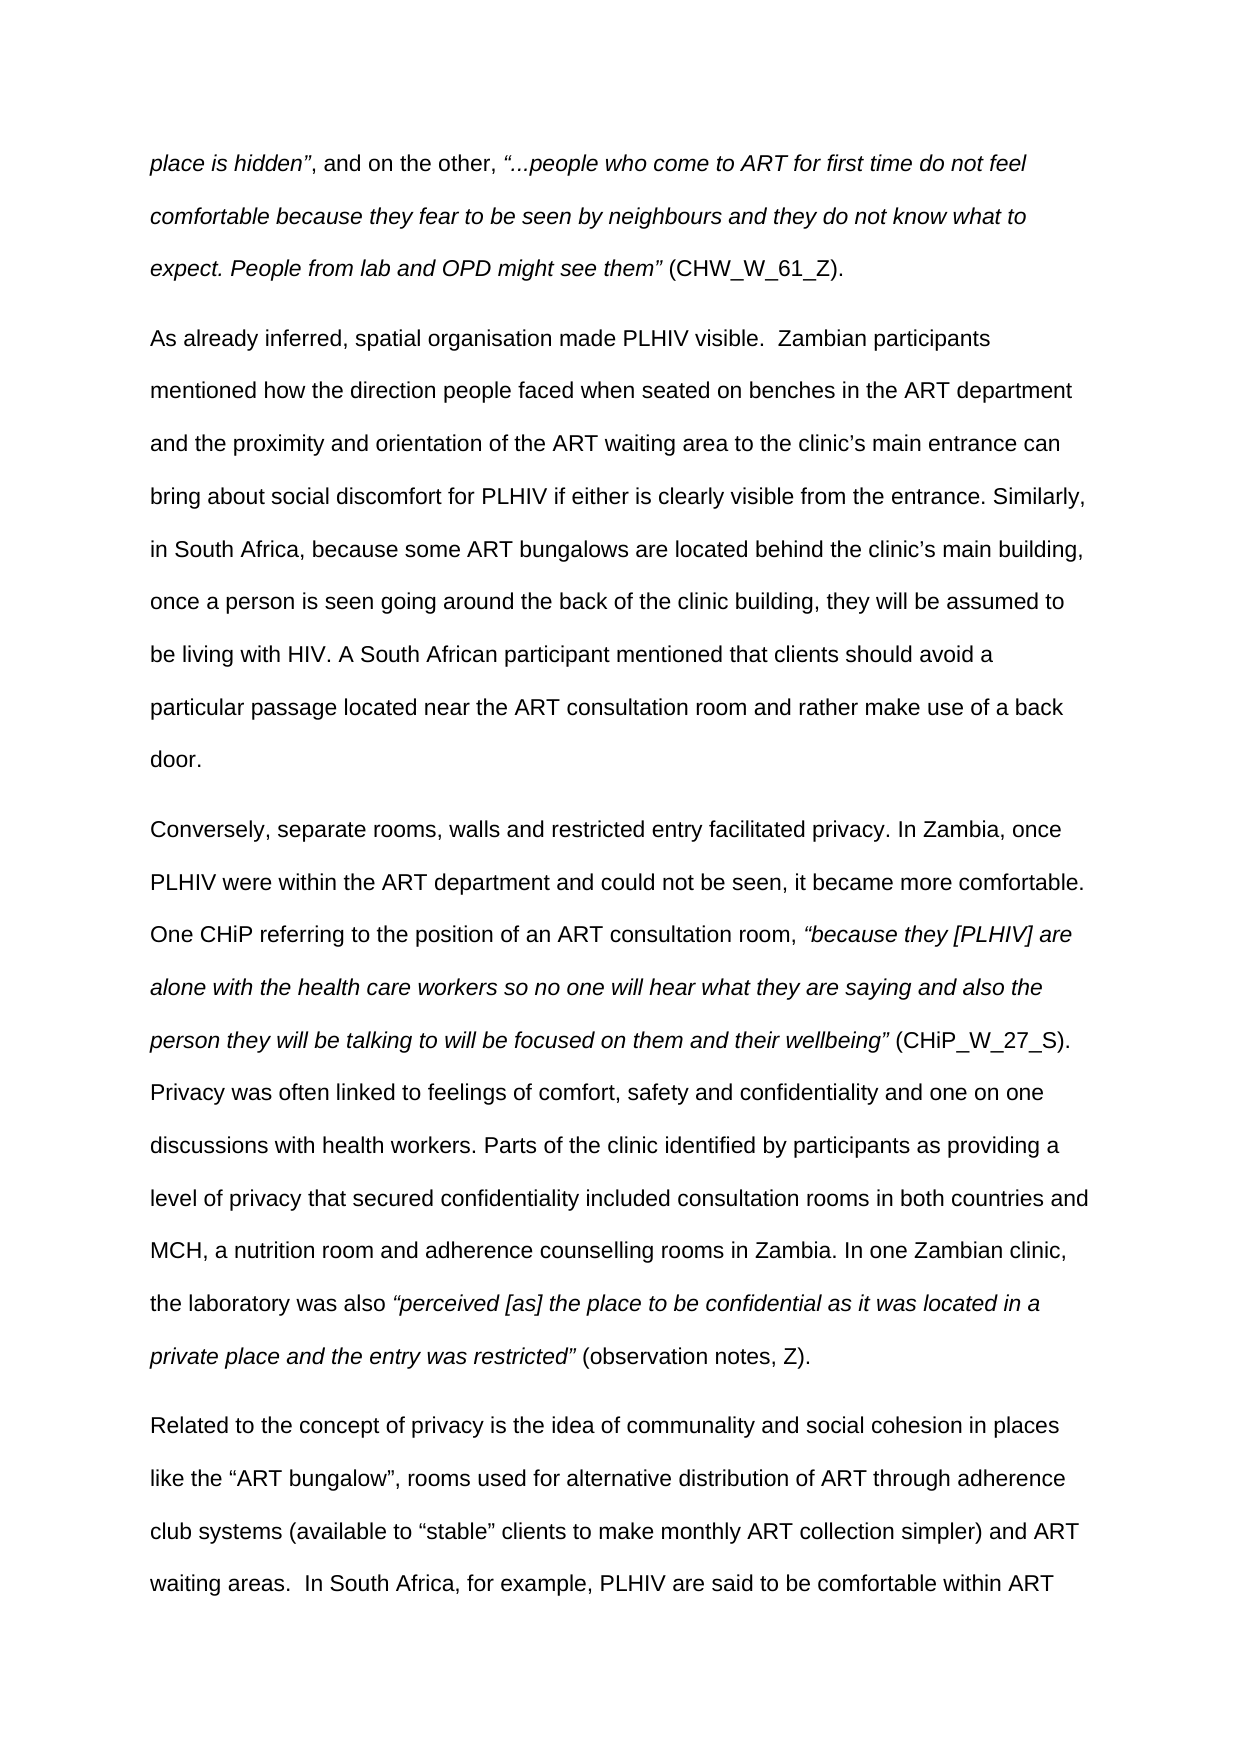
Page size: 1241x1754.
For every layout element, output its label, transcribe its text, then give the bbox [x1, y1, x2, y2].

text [150, 1412, 1090, 1597]
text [150, 150, 1090, 282]
text As already inferred, spatial organisation made PLHIV visible. Zambian participants mentioned how the direction people faced when seated on benches in the ART department and the proximity and orientation of the ART waiting area to the clinic’s main entrance can bring about social discomfort for PLHIV if either is clearly visible from the entrance. Similarly, in South Africa, because some ART bungalows are located behind the clinic’s main building, once a person is seen going around the back of the clinic building, they will be assumed to be living with HIV. A South African participant mentioned that clients should avoid a particular passage located near the ART consultation room and rather make use of a back door. [150, 325, 1090, 773]
text Conversely, separate rooms, walls and restricted entry facilitated privacy. In Zambia, once PLHIV were within the ART department and could not be seen, it became more comfortable. One CHiP referring to the position of an ART consultation room, “because they [PLHIV] are alone with the health care workers so no one will hear what they are saying and also the person they will be talking to will be focused on them and their wellbeing” (CHiP_W_27_S). Privacy was often linked to feelings of comfort, safety and confidentiality and one on one discussions with health workers. Parts of the clinic identified by participants as providing a level of privacy that secured confidentiality included consultation rooms in both countries and MCH, a nutrition room and adherence counselling rooms in Zambia. In one Zambian clinic, the laboratory was also “perceived [as] the place to be confidential as it was located in a private place and the entry was restricted” (observation notes, Z). [150, 816, 1090, 1369]
